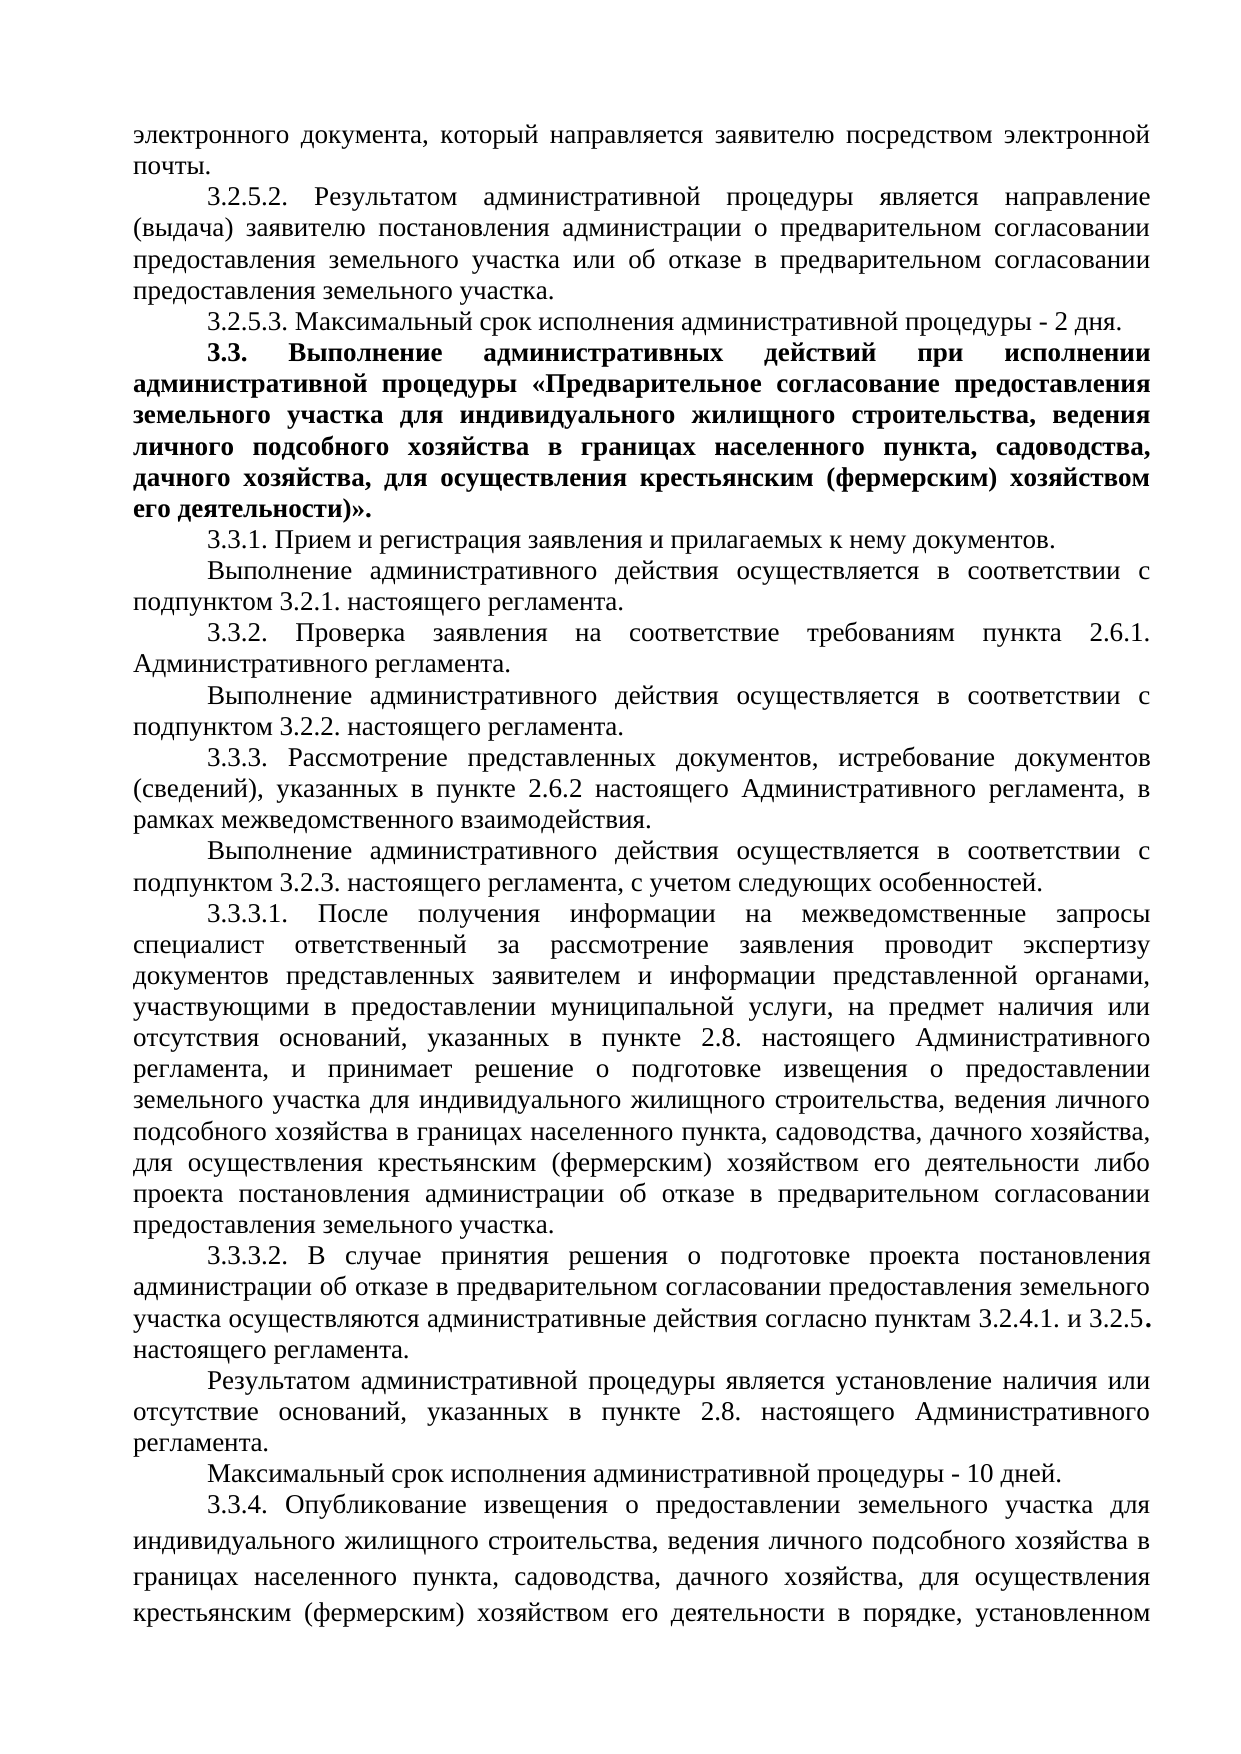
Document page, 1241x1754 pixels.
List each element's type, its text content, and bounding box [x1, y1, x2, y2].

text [133, 118, 1152, 180]
text Выполнение административного действия осуществляется в соответствии с подпунктом 3.2.2. настоящего регламента. [133, 679, 1152, 741]
text 3.3.3. Рассмотрение представленных документов, истребование документов (сведений), указанных в пункте 2.6.2 настоящего Административного регламента, в рамках межведомственного взаимодействия. [133, 741, 1152, 834]
text 3.2.5.3. Максимальный срок исполнения административной процедуры - 2 дня. [133, 305, 1152, 336]
text Результатом административной процедуры является установление наличия или отсутствие оснований, указанных в пункте 2.8. настоящего Административного регламента. [133, 1364, 1152, 1457]
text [133, 1488, 1152, 1627]
text 3.3.3.1. После получения информации на межведомственные запросы специалист ответственный за рассмотрение заявления проводит экспертизу документов представленных заявителем и информации представленной органами, участвующими в предоставлении муниципальной услуги, на предмет наличия или отсутствия оснований, указанных в пункте 2.8. настоящего Административного регламента, и принимает решение о подготовке извещения о предоставлении земельного участка для индивидуального жилищного строительства, ведения личного подсобного хозяйства в границах населенного пункта, садоводства, дачного хозяйства, для осуществления крестьянским (фермерским) хозяйством его деятельности либо проекта постановления администрации об отказе в предварительном согласовании предоставления земельного участка. [133, 897, 1152, 1239]
text Выполнение административного действия осуществляется в соответствии с подпунктом 3.2.3. настоящего регламента, с учетом следующих особенностей. [133, 834, 1152, 897]
text Максимальный срок исполнения административной процедуры - 10 дней. [133, 1457, 1152, 1488]
text Выполнение административного действия осуществляется в соответствии с подпунктом 3.2.1. настоящего регламента. [133, 554, 1152, 616]
text 3.3.1. Прием и регистрация заявления и прилагаемых к нему документов. [133, 523, 1152, 554]
text 3.3.3.2. В случае принятия решения о подготовке проекта постановления администрации об отказе в предварительном согласовании предоставления земельного участка осуществляются административные действия согласно пунктам 3.2.4.1. и 3.2.5. настоящего регламента. [133, 1239, 1152, 1364]
text 3.2.5.2. Результатом административной процедуры является направление (выдача) заявителю постановления администрации о предварительном согласовании предоставления земельного участка или об отказе в предварительном согласовании предоставления земельного участка. [133, 180, 1152, 305]
text 3.3. Выполнение административных действий при исполнении административной процедуры «Предварительное согласование предоставления земельного участка для индивидуального жилищного строительства, ведения личного подсобного хозяйства в границах населенного пункта, садоводства, дачного хозяйства, для осуществления крестьянским (фермерским) хозяйством его деятельности)». [133, 336, 1152, 523]
text 3.3.2. Проверка заявления на соответствие требованиям пункта 2.6.1. Административного регламента. [133, 616, 1152, 679]
